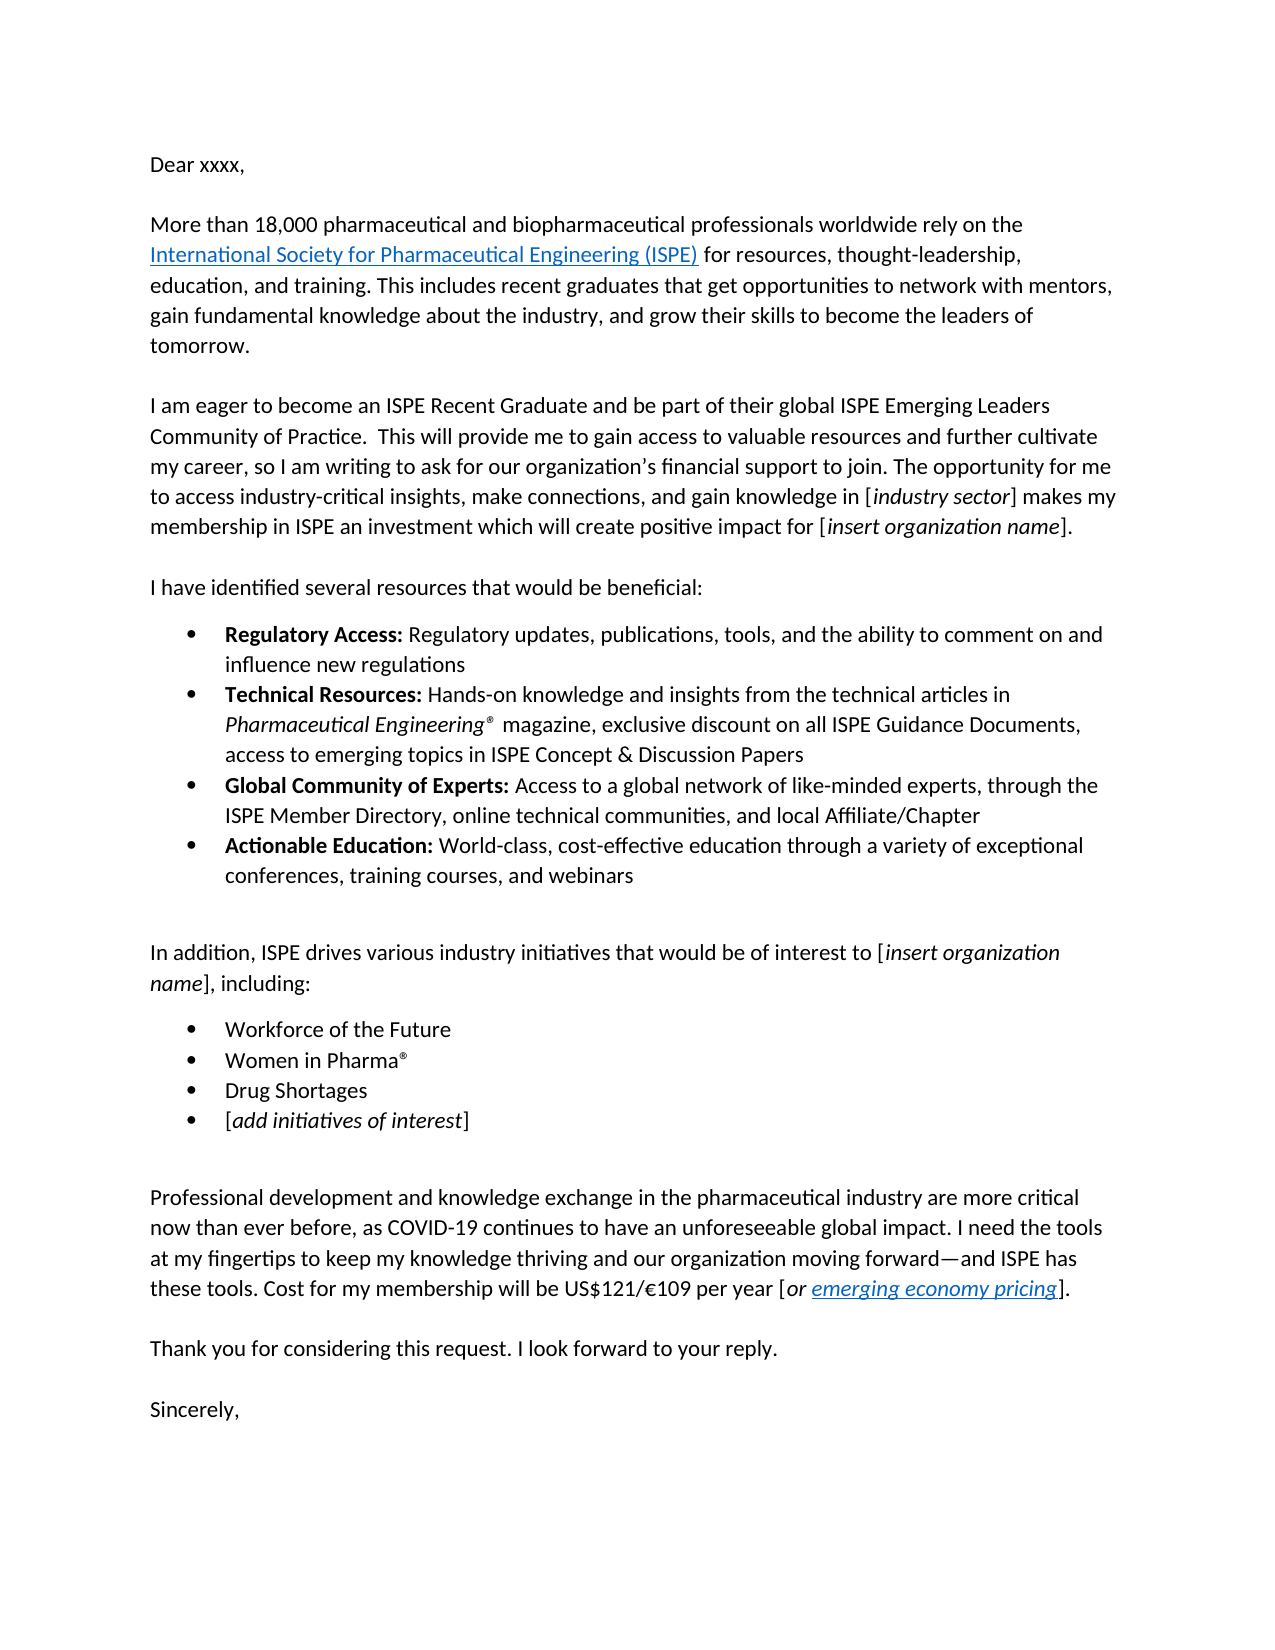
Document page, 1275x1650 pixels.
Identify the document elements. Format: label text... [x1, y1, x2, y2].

list [add initiatives of interest] [187, 1106, 1125, 1134]
text Professional development and knowledge exchange in the pharmaceutical industry are more critical now than ever before, as COVID-19 continues to have an unforeseeable global impact. I need the tools at my fingertips to keep my knowledge thriving and our organization moving forward—and ISPE has these tools. Cost for my membership will be US$121/€109 per year [or emerging economy pricing]. Thank you for considering this request. I look forward to your reply. Sincerely, [150, 1153, 1125, 1423]
list Global Community of Experts: Access to a global network of like-minded experts, through the ISPE Member Directory, online technical communities, and local Affiliate/Chapter [187, 771, 1125, 829]
list Regulatory Access: Regulatory updates, publications, tools, and the ability to comment on and influence new regulations [187, 620, 1125, 678]
text In addition, ISPE drives various industry initiatives that would be of interest to [insert organization name], including: [150, 938, 1125, 997]
text Dear xxxx, More than 18,000 pharmaceutical and biopharmaceutical professionals worldwide rely on the International Society for Pharmaceutical Engineering (ISPE) for resources, thought-leadership, education, and training. This includes recent graduates that get opportunities to network with mentors, gain fundamental knowledge about the industry, and grow their skills to become the leaders of tomorrow. I am eager to become an ISPE Recent Graduate and be part of their global ISPE Emerging Leaders Community of Practice. This will provide me to gain access to valuable resources and further cultivate my career, so I am writing to ask for our organization’s financial support to join. The opportunity for me to access industry-critical insights, make connections, and gain knowledge in [industry sector] makes my membership in ISPE an investment which will create positive impact for [insert organization name]. I have identified several resources that would be beneficial: [150, 150, 1125, 601]
list Technical Resources: Hands-on knowledge and insights from the technical articles in Pharmaceutical Engineering® magazine, exclusive discount on all ISPE Guidance Documents, access to emerging topics in ISPE Concept & Discussion Papers [187, 680, 1125, 769]
list Actionable Education: World-class, cost-effective education through a variety of exceptional conferences, training courses, and webinars [187, 831, 1125, 920]
list Drug Shortages [187, 1076, 1125, 1104]
list Women in Pharma® [187, 1046, 1125, 1074]
list Workforce of the Future [187, 1016, 1125, 1044]
